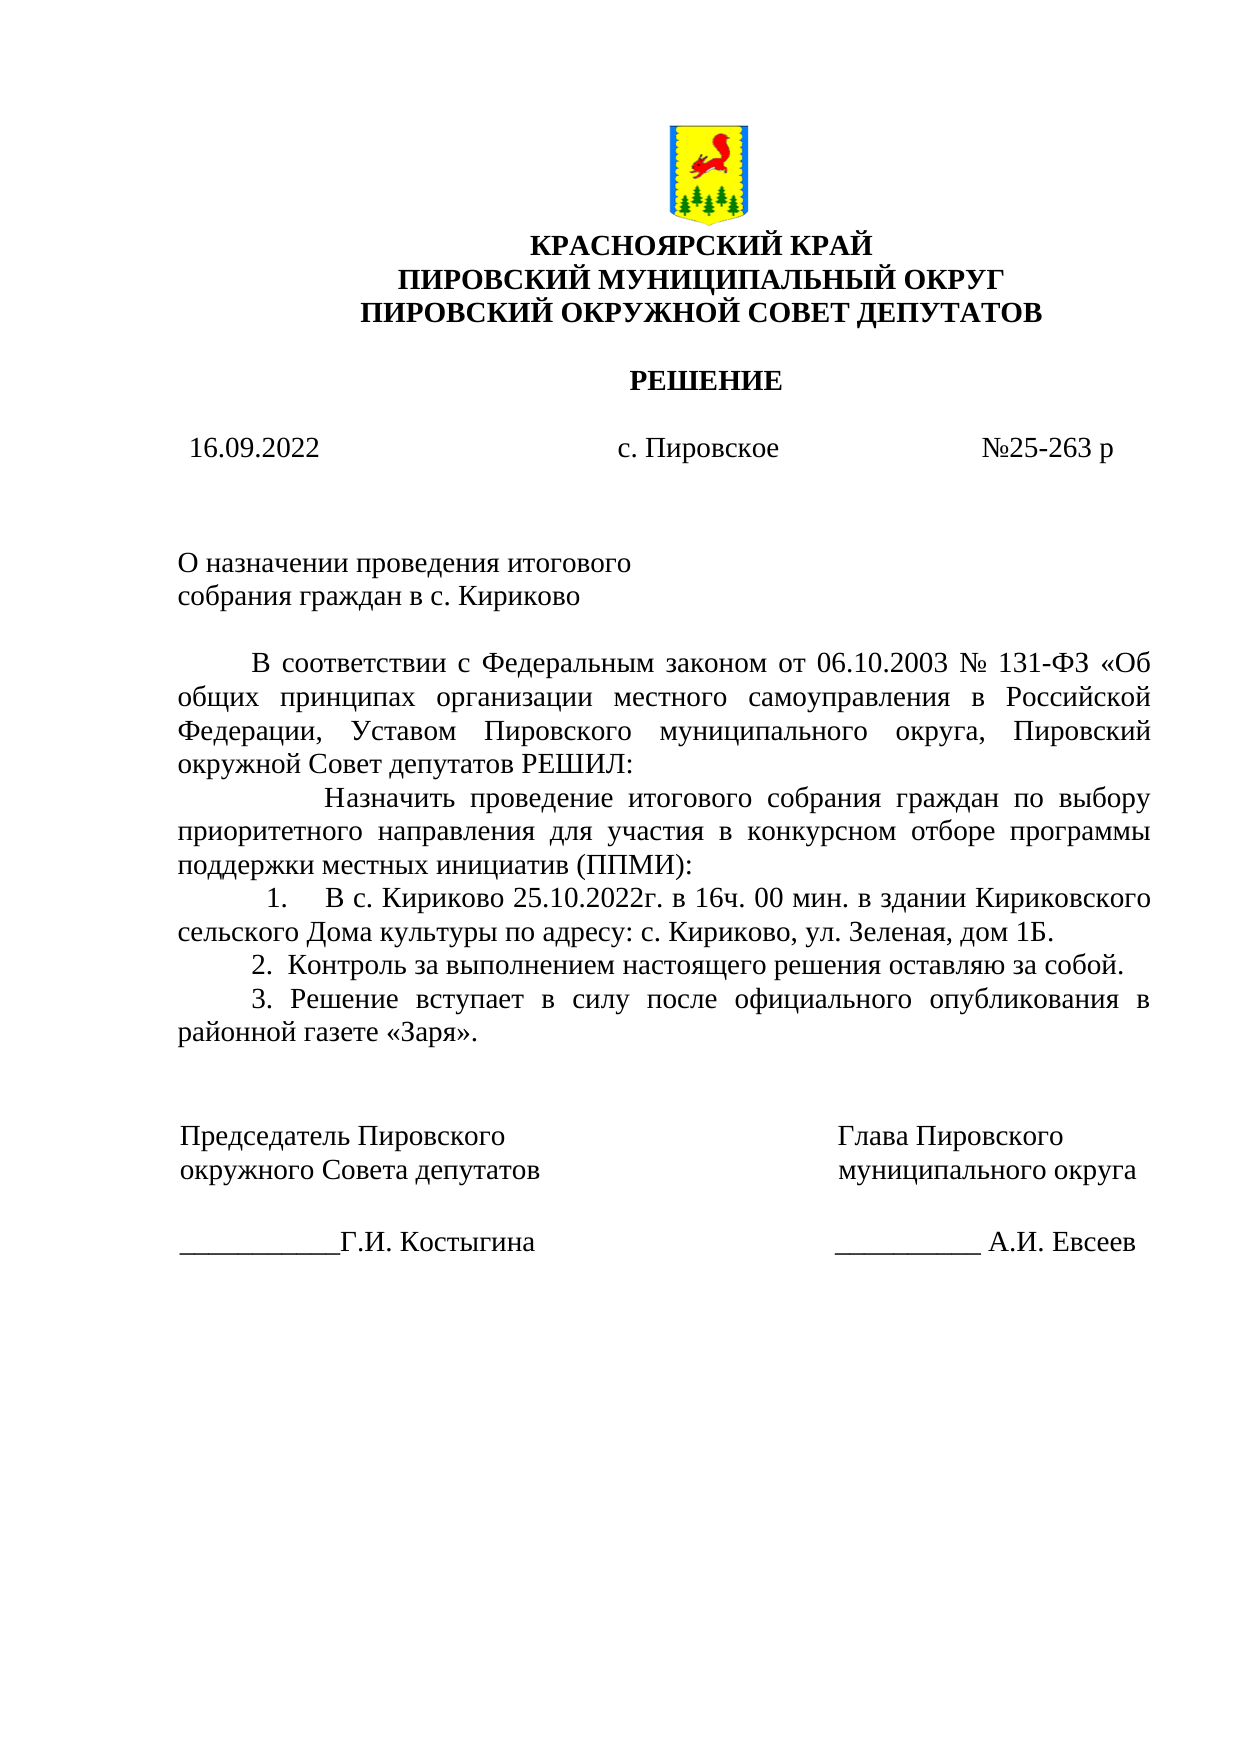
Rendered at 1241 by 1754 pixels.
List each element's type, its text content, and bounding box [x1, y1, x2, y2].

text 3. Решение вступает в силу после официального опубликования в районной газете «Заря». [177, 981, 1152, 1048]
picture [665, 118, 752, 229]
text 2. Контроль за выполнением настоящего решения оставляю за собой. [177, 947, 1152, 981]
text О назначении проведения итогового [177, 545, 1152, 578]
list В с. Кириково 25.10.2022г. в 16ч. 00 мин. в здании Кириковского сельского Дома культуры по адресу: с. Кириково, ул. Зеленая, дом 1Б. [177, 880, 1152, 947]
table_cell ___________Г.И. Костыгина __________ А.И. Евсеев [179, 1222, 1239, 1259]
text КРАСНОЯРСКИЙ КРАЙ [177, 228, 1152, 262]
table_header 16.09.2022 [177, 430, 511, 497]
table_header с. Пировское [511, 430, 844, 497]
text В соответствии с Федеральным законом от 06.10.2003 № 131-ФЗ «Об общих принципах организации местного самоуправления в Российской Федерации, Уставом Пировского муниципального округа, Пировский окружной Совет депутатов РЕШИЛ: [177, 646, 1152, 780]
text РЕШЕНИЕ [177, 363, 1152, 396]
text Назначить проведение итогового собрания граждан по выбору приоритетного направления для участия в конкурсном отборе программы поддержки местных инициатив (ППМИ): [177, 780, 1152, 880]
table_header №25-263 р [844, 430, 1177, 497]
text собрания граждан в с. Кириково [177, 578, 1152, 612]
text ПИРОВСКИЙ МУНИЦИПАЛЬНЫЙ ОКРУГ [177, 262, 1152, 296]
text ПИРОВСКИЙ ОКРУЖНОЙ СОВЕТ ДЕПУТАТОВ [177, 296, 1152, 329]
table_header Председатель Пировского Глава Пировского окружного Совета депутатов муниципального округа [179, 1117, 1239, 1221]
